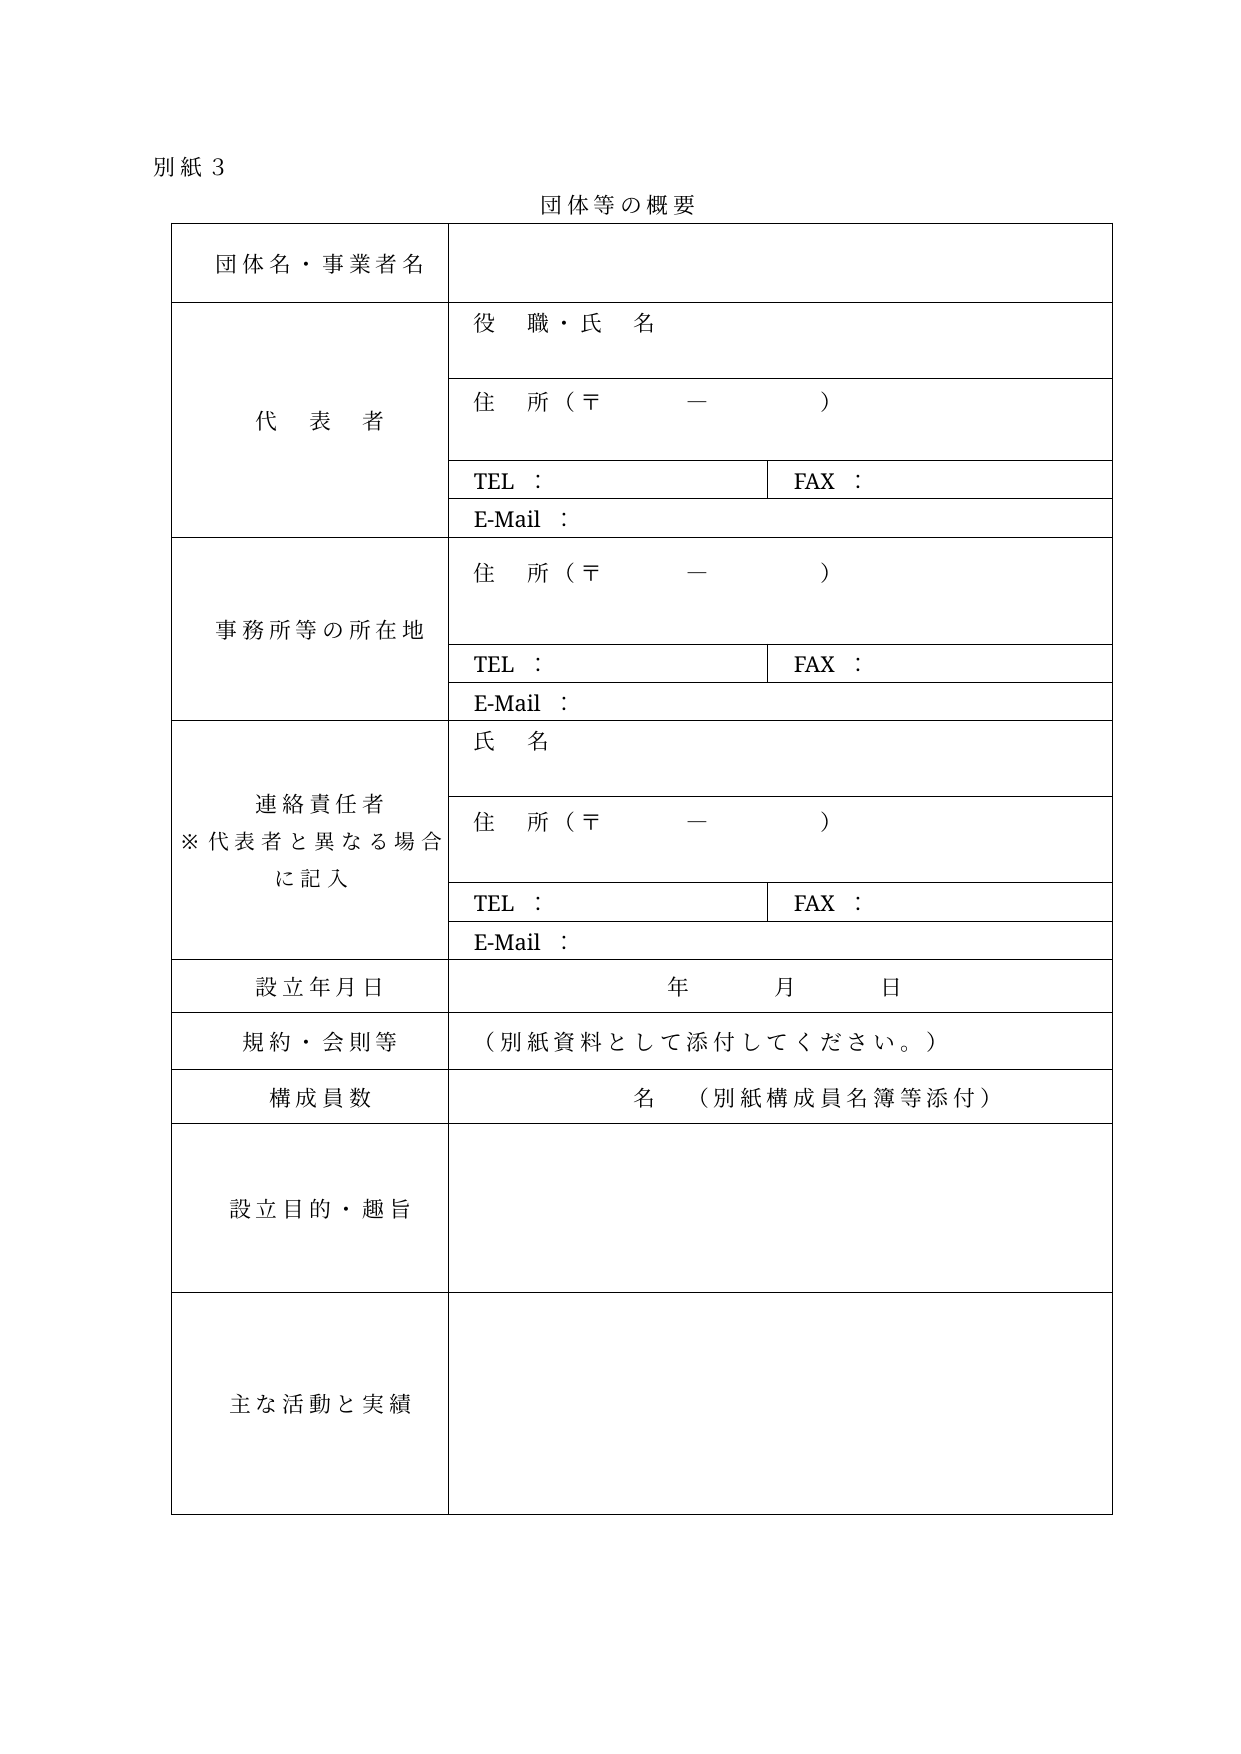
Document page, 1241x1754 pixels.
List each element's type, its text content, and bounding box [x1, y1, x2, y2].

table_cell E-Mail： [449, 499, 1112, 537]
table_cell 代 表 者 [172, 303, 448, 537]
table_header 団体名・事業者名 [172, 224, 448, 302]
table_cell [449, 1293, 1112, 1514]
table_cell FAX： [768, 883, 1112, 921]
table_cell TEL： [449, 461, 767, 498]
table_cell TEL： [449, 883, 767, 921]
table_cell 構成員数 [172, 1070, 448, 1123]
table_cell 住 所（〒 ― ） [449, 379, 1112, 460]
table_cell 役 職・氏 名 [449, 303, 1112, 378]
table_cell FAX： [768, 645, 1112, 682]
table_cell 名 （別紙構成員名簿等添付） [449, 1070, 1112, 1123]
table_cell E-Mail： [449, 683, 1112, 720]
table_cell 主な活動と実績 [172, 1293, 448, 1514]
table_cell 設立目的・趣旨 [172, 1124, 448, 1292]
table_cell 住 所（〒 ― ） [449, 538, 1112, 643]
text 団体等の概要 [153, 185, 1087, 222]
table_header [449, 224, 1112, 302]
table_cell 住 所（〒 ― ） [449, 797, 1112, 882]
table_cell 設立年月日 [172, 960, 448, 1012]
table_cell 事務所等の所在地 [172, 538, 448, 720]
table_cell 連絡責任者 ※代表者と異なる場合に記入 [172, 721, 448, 959]
table_cell TEL： [449, 645, 767, 682]
table_cell 規約・会則等 [172, 1013, 448, 1069]
table_cell 年 月 日 [449, 960, 1112, 1012]
table_cell E-Mail： [449, 922, 1112, 959]
table_cell FAX： [768, 461, 1112, 498]
table_cell [449, 1124, 1112, 1292]
table_cell 氏 名 [449, 721, 1112, 796]
text 別紙３ [153, 148, 1087, 185]
table_cell （別紙資料として添付してください。） [449, 1013, 1112, 1069]
